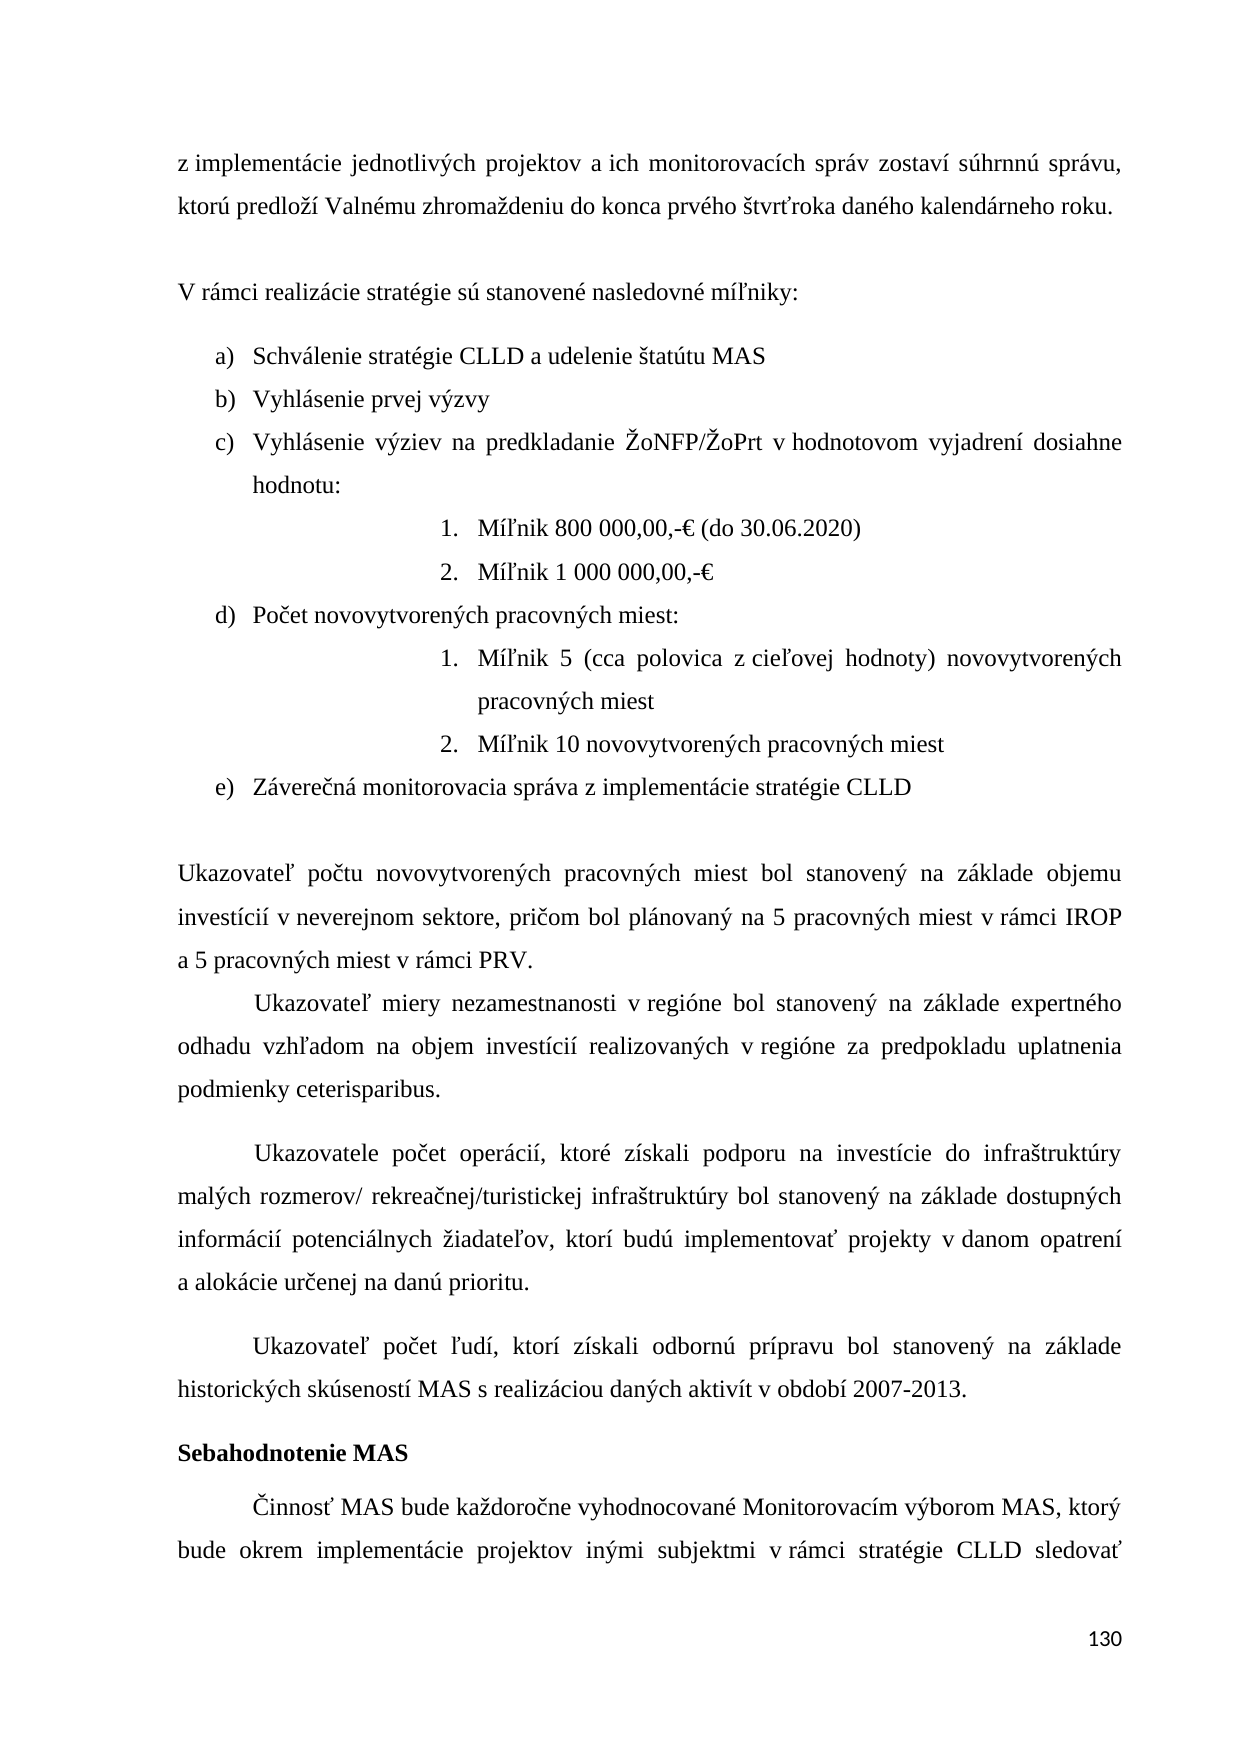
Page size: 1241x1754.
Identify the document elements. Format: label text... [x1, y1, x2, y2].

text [177, 1492, 1122, 1564]
text Ukazovateľ miery nezamestnanosti v regióne bol stanovený na základe expertného odhadu vzhľadom na objem investícií realizovaných v regióne za predpokladu uplatnenia podmienky ceterisparibus. [177, 988, 1122, 1103]
text V rámci realizácie stratégie sú stanovené nasledovné míľniky: [177, 277, 1122, 306]
list Míľnik 800 000,00,-€ (do 30.06.2020) [440, 513, 1122, 542]
list Záverečná monitorovacia správa z implementácie stratégie CLLD [215, 772, 1122, 801]
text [177, 148, 1122, 219]
list Míľnik 1 000 000,00,-€ [440, 557, 1122, 585]
text Ukazovateľ počet ľudí, ktorí získali odbornú prípravu bol stanovený na základe historických skúseností MAS s realizáciou daných aktivít v období 2007-2013. [177, 1331, 1122, 1403]
text Sebahodnotenie MAS [177, 1438, 1122, 1467]
list Míľnik 5 (cca polovica z cieľovej hodnoty) novovytvorených pracovných miest [440, 643, 1122, 715]
text Ukazovateľ počtu novovytvorených pracovných miest bol stanovený na základe objemu investícií v neverejnom sektore, pričom bol plánovaný na 5 pracovných miest v rámci IROP a 5 pracovných miest v rámci PRV. [177, 858, 1122, 973]
list Schválenie stratégie CLLD a udelenie štatútu MAS [215, 341, 1122, 370]
list Míľnik 10 novovytvorených pracovných miest [440, 729, 1122, 758]
list Vyhlásenie výziev na predkladanie ŽoNFP/ŽoPrt v hodnotovom vyjadrení dosiahne hodnotu: [215, 427, 1122, 499]
list Vyhlásenie prvej výzvy [215, 384, 1122, 413]
text Ukazovatele počet operácií, ktoré získali podporu na investície do infraštruktúry malých rozmerov/ rekreačnej/turistickej infraštruktúry bol stanovený na základe dostupných informácií potenciálnych žiadateľov, ktorí budú implementovať projekty v danom opatrení a alokácie určenej na danú prioritu. [177, 1138, 1122, 1296]
list Počet novovytvorených pracovných miest: [215, 600, 1122, 628]
